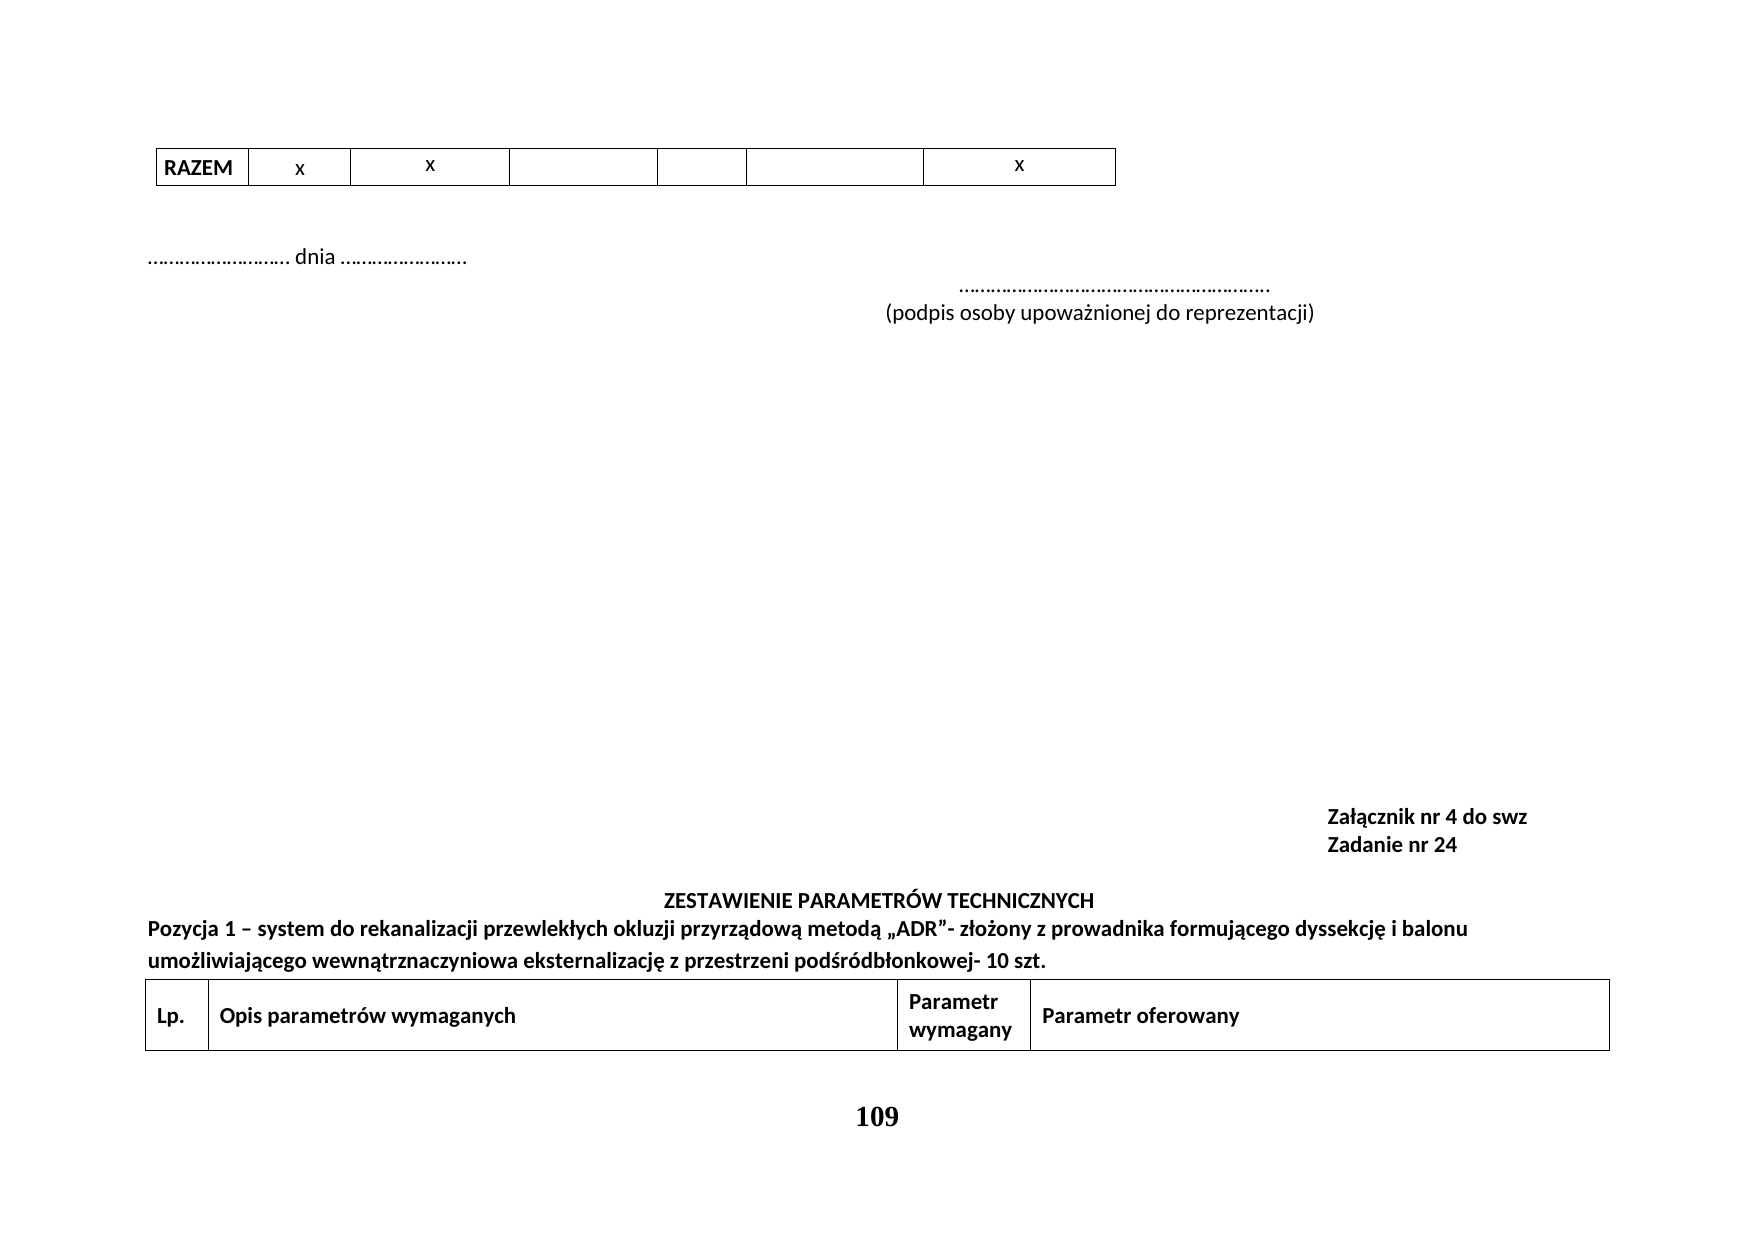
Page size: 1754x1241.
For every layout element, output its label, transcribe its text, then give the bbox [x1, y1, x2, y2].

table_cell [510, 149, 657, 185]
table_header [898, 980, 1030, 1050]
text Pozycja 1 – system do rekanalizacji przewlekłych okluzji przyrządową metodą „ADR”- złożony z prowadnika formującego dyssekcję i balonu umożliwiającego wewnątrznaczyniowa eksternalizację z przestrzeni podśródbłonkowej- 10 szt. [148, 914, 1606, 975]
text (podpis osoby upoważnionej do reprezentacji) [811, 298, 1606, 326]
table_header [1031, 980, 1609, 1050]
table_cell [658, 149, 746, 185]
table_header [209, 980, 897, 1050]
text ZESTAWIENIE PARAMETRÓW TECHNICZNYCH [590, 886, 1606, 914]
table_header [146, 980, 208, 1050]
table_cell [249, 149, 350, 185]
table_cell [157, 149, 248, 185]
text ……………………… dnia …………………… [148, 242, 1606, 270]
text Załącznik nr 4 do swz [1254, 802, 1606, 830]
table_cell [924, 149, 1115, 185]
text ………………………………………………….. [885, 270, 1606, 298]
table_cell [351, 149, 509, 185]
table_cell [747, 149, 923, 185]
text Zadanie nr 24 [1254, 830, 1606, 858]
